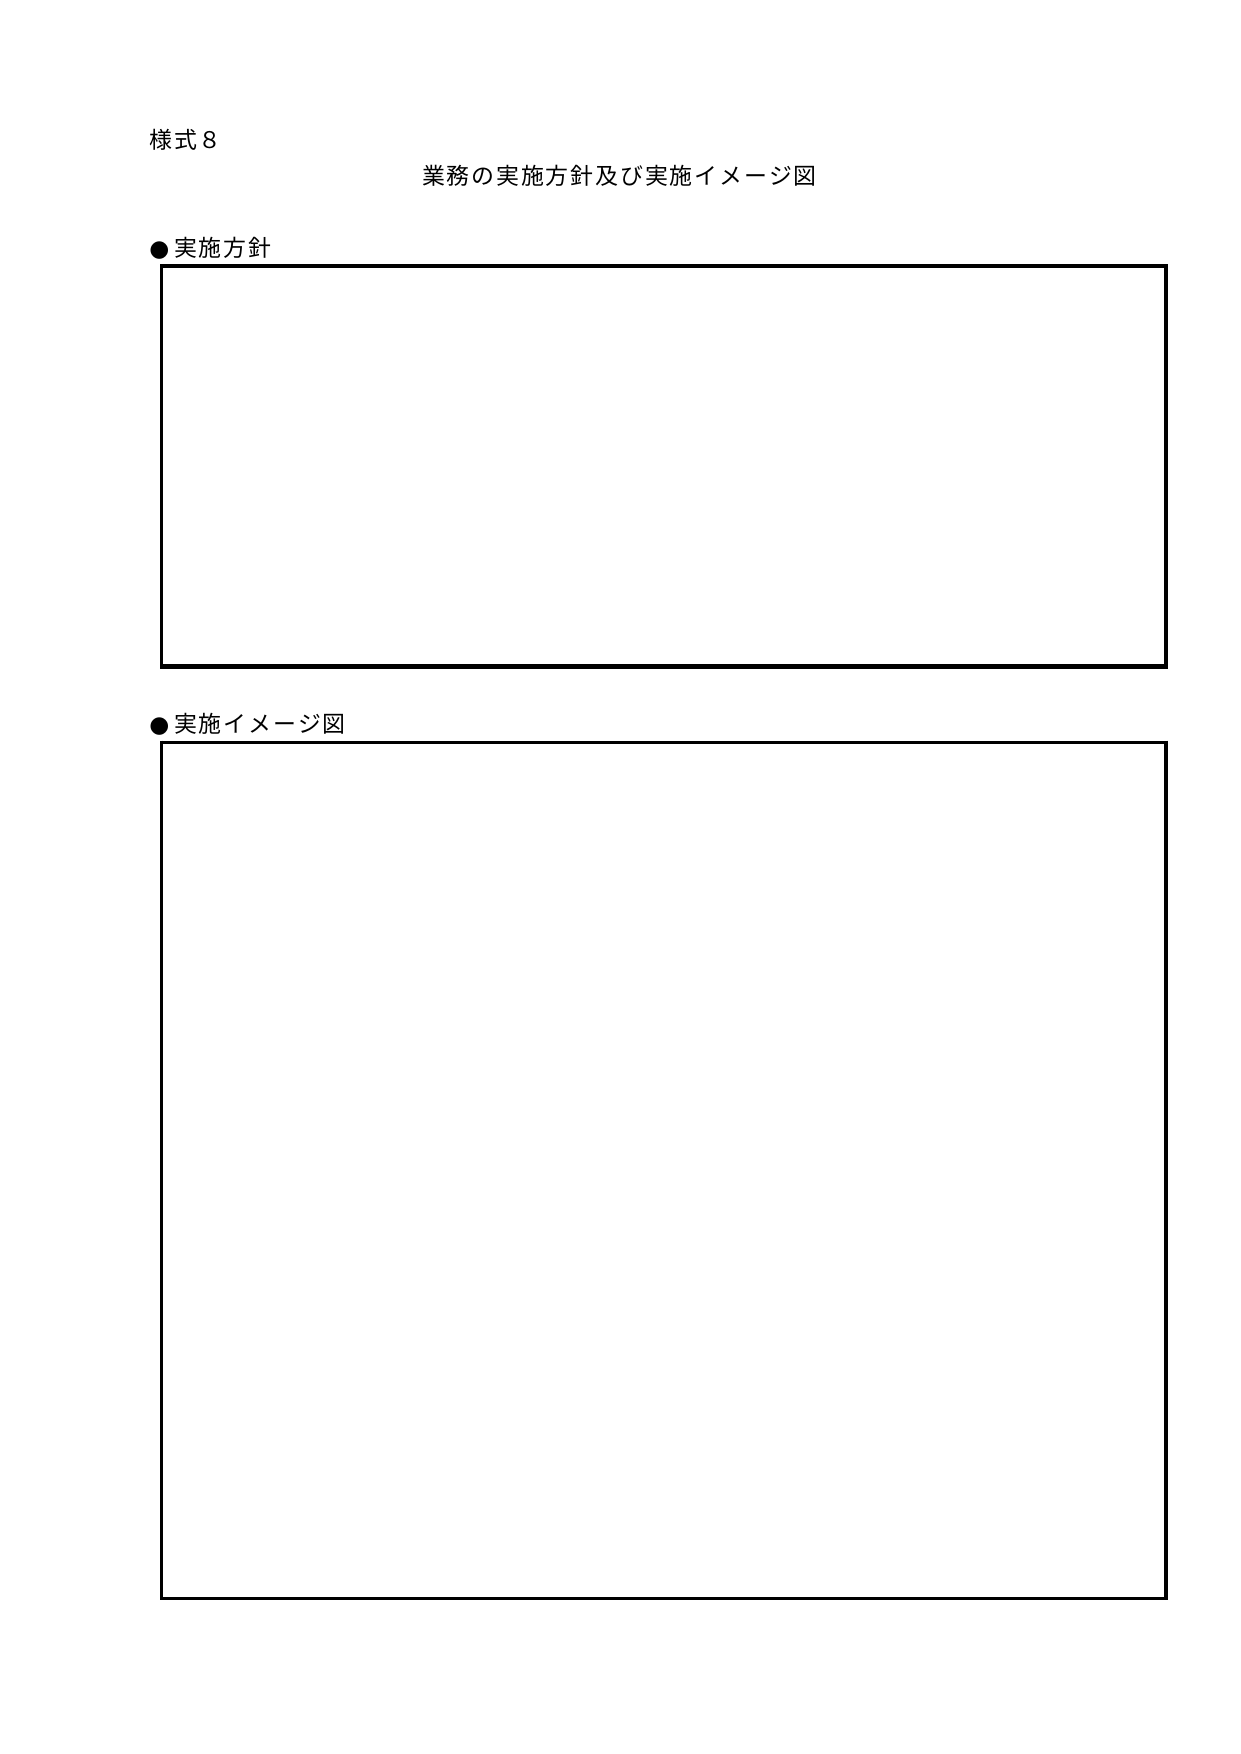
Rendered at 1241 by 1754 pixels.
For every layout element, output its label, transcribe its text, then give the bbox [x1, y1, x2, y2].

table_header [163, 268, 1164, 664]
text 様式８ [149, 120, 989, 156]
text 業務の実施方針及び実施イメージ図 [149, 156, 1091, 192]
text ●実施イメージ図 [149, 704, 1091, 741]
table_header [163, 744, 1164, 1597]
text ●実施方針 [149, 228, 1091, 264]
